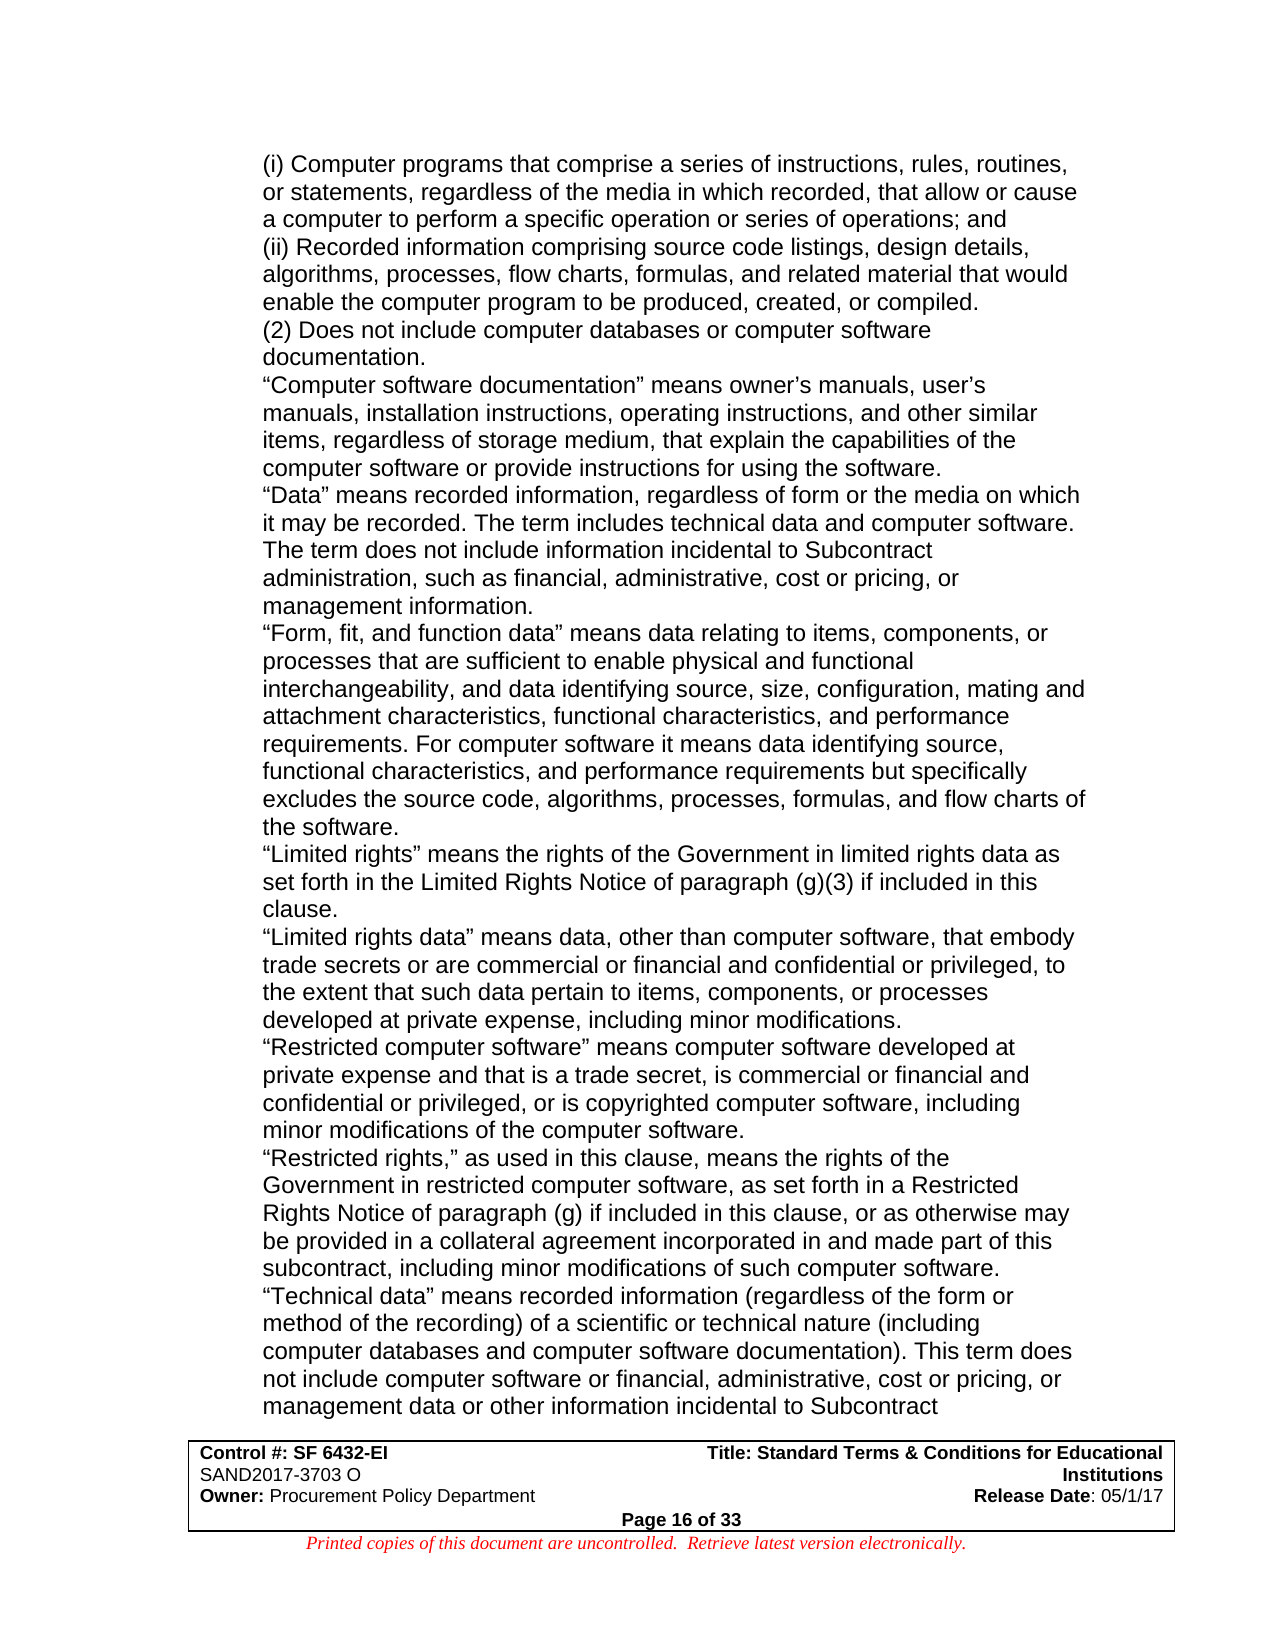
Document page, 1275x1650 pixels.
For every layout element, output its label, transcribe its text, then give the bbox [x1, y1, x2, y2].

list “Data” means recorded information, regardless of form or the media on which it may be recorded. The term includes technical data and computer software. The term does not include information incidental to Subcontract administration, such as financial, administrative, cost or pricing, or management information. [262, 481, 1087, 619]
text “Limited rights” means the rights of the Government in limited rights data as set forth in the Limited Rights Notice of paragraph (g)(3) if included in this clause. [262, 840, 1087, 923]
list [262, 1282, 1087, 1420]
list (i) Computer programs that comprise a series of instructions, rules, routines, or statements, regardless of the media in which recorded, that allow or cause a computer to perform a specific operation or series of operations; and [262, 150, 1087, 233]
list “Computer software documentation” means owner’s manuals, user’s manuals, installation instructions, operating instructions, and other similar items, regardless of storage medium, that explain the capabilities of the computer software or provide instructions for using the software. [262, 371, 1087, 481]
list (ii) Recorded information comprising source code listings, design details, algorithms, processes, flow charts, formulas, and related material that would enable the computer program to be produced, created, or compiled. [262, 233, 1087, 316]
list “Form, fit, and function data” means data relating to items, components, or processes that are sufficient to enable physical and functional interchangeability, and data identifying source, size, configuration, mating and attachment characteristics, functional characteristics, and performance requirements. For computer software it means data identifying source, functional characteristics, and performance requirements but specifically excludes the source code, algorithms, processes, formulas, and flow charts of the software. [262, 619, 1087, 840]
list “Limited rights data” means data, other than computer software, that embody trade secrets or are commercial or financial and confidential or privileged, to the extent that such data pertain to items, components, or processes developed at private expense, including minor modifications. [262, 923, 1087, 1033]
text “Restricted rights,” as used in this clause, means the rights of the Government in restricted computer software, as set forth in a Restricted Rights Notice of paragraph (g) if included in this clause, or as otherwise may be provided in a collateral agreement incorporated in and made part of this subcontract, including minor modifications of such computer software. [262, 1144, 1087, 1282]
text (2) Does not include computer databases or computer software documentation. [262, 316, 1087, 371]
list “Restricted computer software” means computer software developed at private expense and that is a trade secret, is commercial or financial and confidential or privileged, or is copyrighted computer software, including minor modifications of the computer software. [262, 1033, 1087, 1144]
